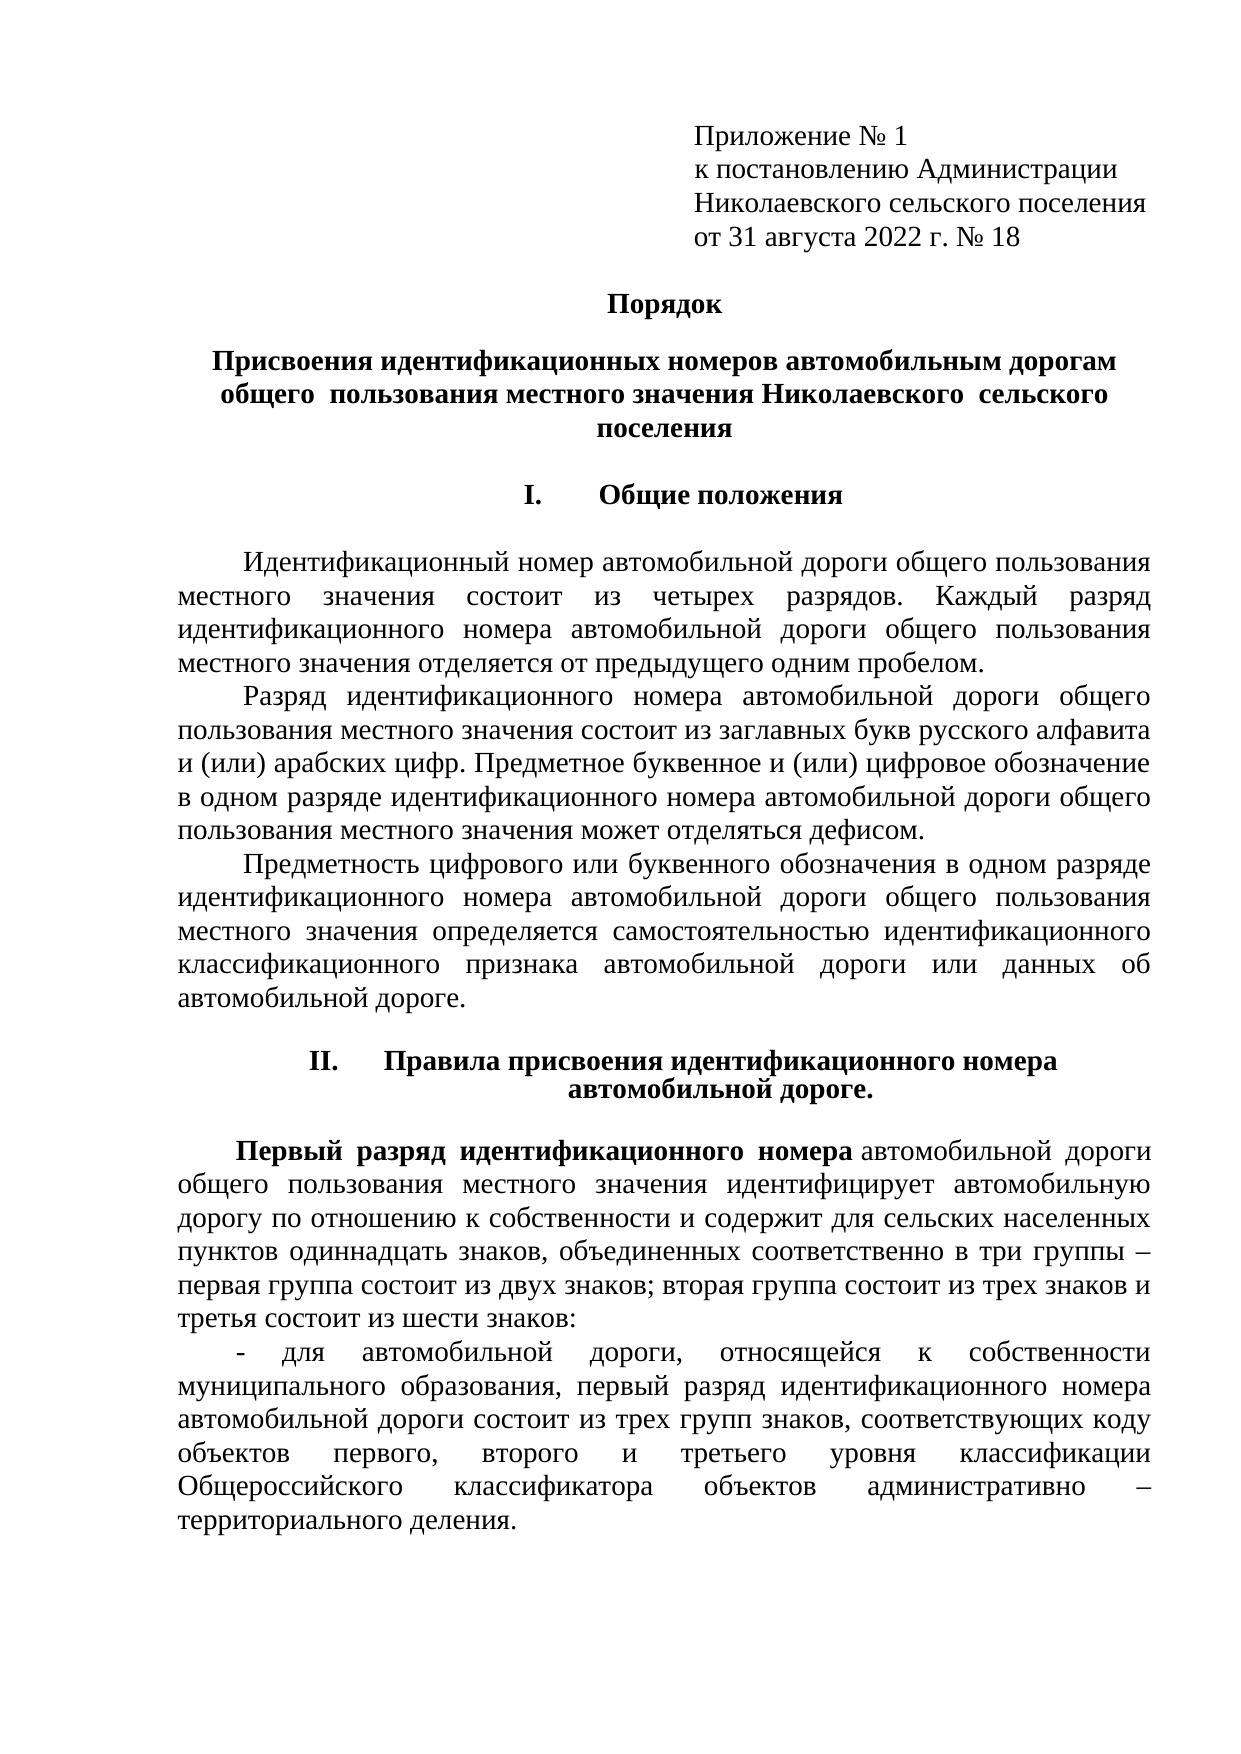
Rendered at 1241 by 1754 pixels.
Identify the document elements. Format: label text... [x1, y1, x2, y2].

text Присвоения идентификационных номеров автомобильным дорогам общего пользования местного значения Николаевского сельского поселения [177, 343, 1152, 443]
text Первый разряд идентификационного номера автомобильной дороги общего пользования местного значения идентифицирует автомобильную дорогу по отношению к собственности и содержит для сельских населенных пунктов одиннадцать знаков, объединенных соответственно в три группы – первая группа состоит из двух знаков; вторая группа состоит из трех знаков и третья состоит из шести знаков: [177, 1133, 1152, 1334]
text Предметность цифрового или буквенного обозначения в одном разряде идентификационного номера автомобильной дороги общего пользования местного значения определяется самостоятельностью идентификационного классификационного признака автомобильной дороги или данных об автомобильной дороге. [177, 846, 1152, 1014]
text к постановлению Администрации Николаевского сельского поселения от 31 августа 2022 г. № 18 [693, 152, 1152, 252]
list Общие положения [215, 477, 1152, 511]
text Приложение № 1 [620, 118, 1152, 152]
list Правила присвоения идентификационного номера автомобильной дороге. [215, 1047, 1152, 1104]
text Порядок [177, 286, 1152, 319]
text Идентификационный номер автомобильной дороги общего пользования местного значения состоит из четырех разрядов. Каждый разряд идентификационного номера автомобильной дороги общего пользования местного значения отделяется от предыдущего одним пробелом. [177, 544, 1152, 678]
text Разряд идентификационного номера автомобильной дороги общего пользования местного значения состоит из заглавных букв русского алфавита и (или) арабских цифр. Предметное буквенное и (или) цифровое обозначение в одном разряде идентификационного номера автомобильной дороги общего пользования местного значения может отделяться дефисом. [177, 678, 1152, 846]
text - для автомобильной дороги, относящейся к собственности муниципального образования, первый разряд идентификационного номера автомобильной дороги состоит из трех групп знаков, соответствующих коду объектов первого, второго и третьего уровня классификации Общероссийского классификатора объектов административно – территориального деления. [177, 1334, 1152, 1535]
